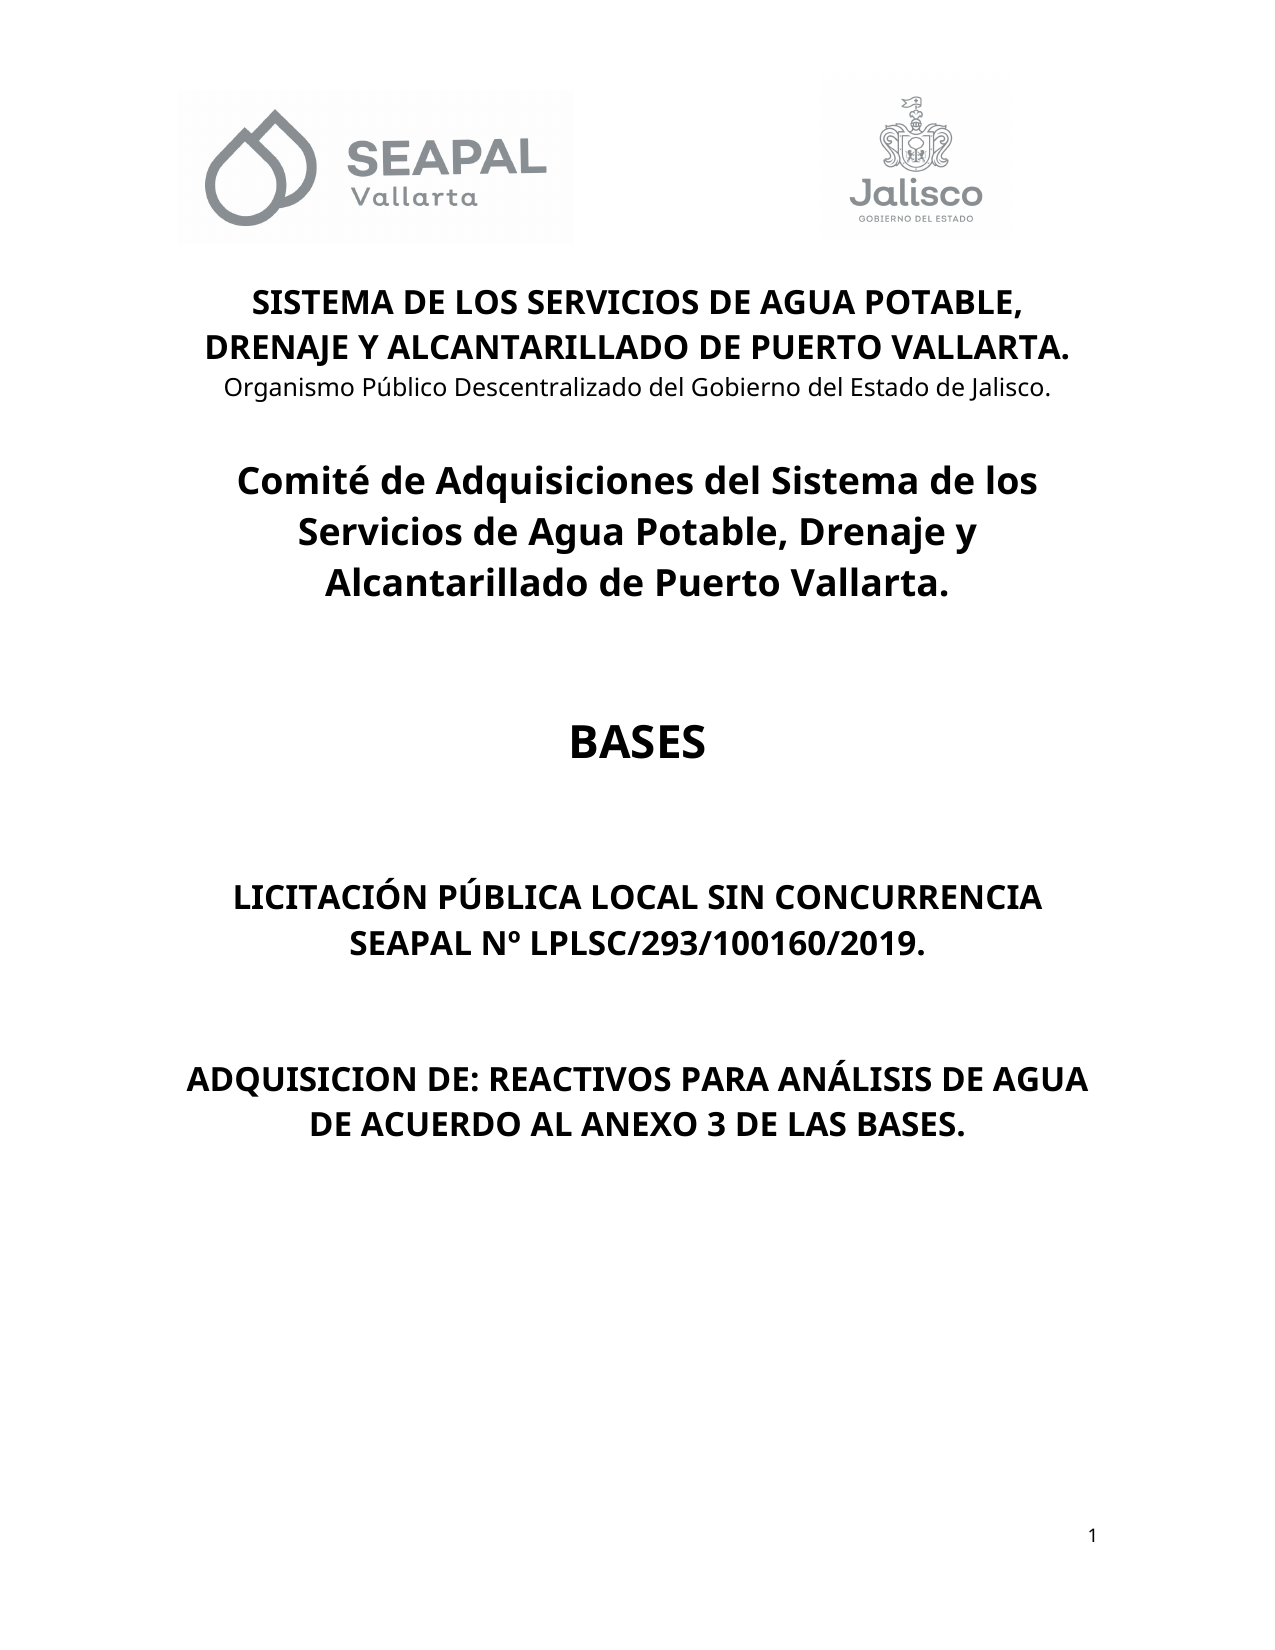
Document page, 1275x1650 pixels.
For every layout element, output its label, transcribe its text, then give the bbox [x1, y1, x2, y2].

text SISTEMA DE LOS SERVICIOS DE AGUA POTABLE, DRENAJE Y ALCANTARILLADO DE PUERTO VALLARTA. [177, 278, 1098, 369]
text Comité de Adquisiciones del Sistema de los Servicios de Agua Potable, Drenaje y Alcantarillado de Puerto Vallarta. [177, 454, 1098, 607]
text BASES [177, 709, 1098, 772]
text Organismo Público Descentralizado del Gobierno del Estado de Jalisco. [177, 369, 1098, 403]
text SEAPAL Nº LPLSC/293/100160/2019. [177, 919, 1098, 965]
text ADQUISICION DE: REACTIVOS PARA ANÁLISIS DE AGUA DE ACUERDO AL ANEXO 3 DE LAS BASES. [177, 1056, 1098, 1147]
picture [177, 91, 574, 245]
text LICITACIÓN PÚBLICA LOCAL SIN CONCURRENCIA [177, 874, 1098, 919]
picture [817, 73, 1015, 245]
